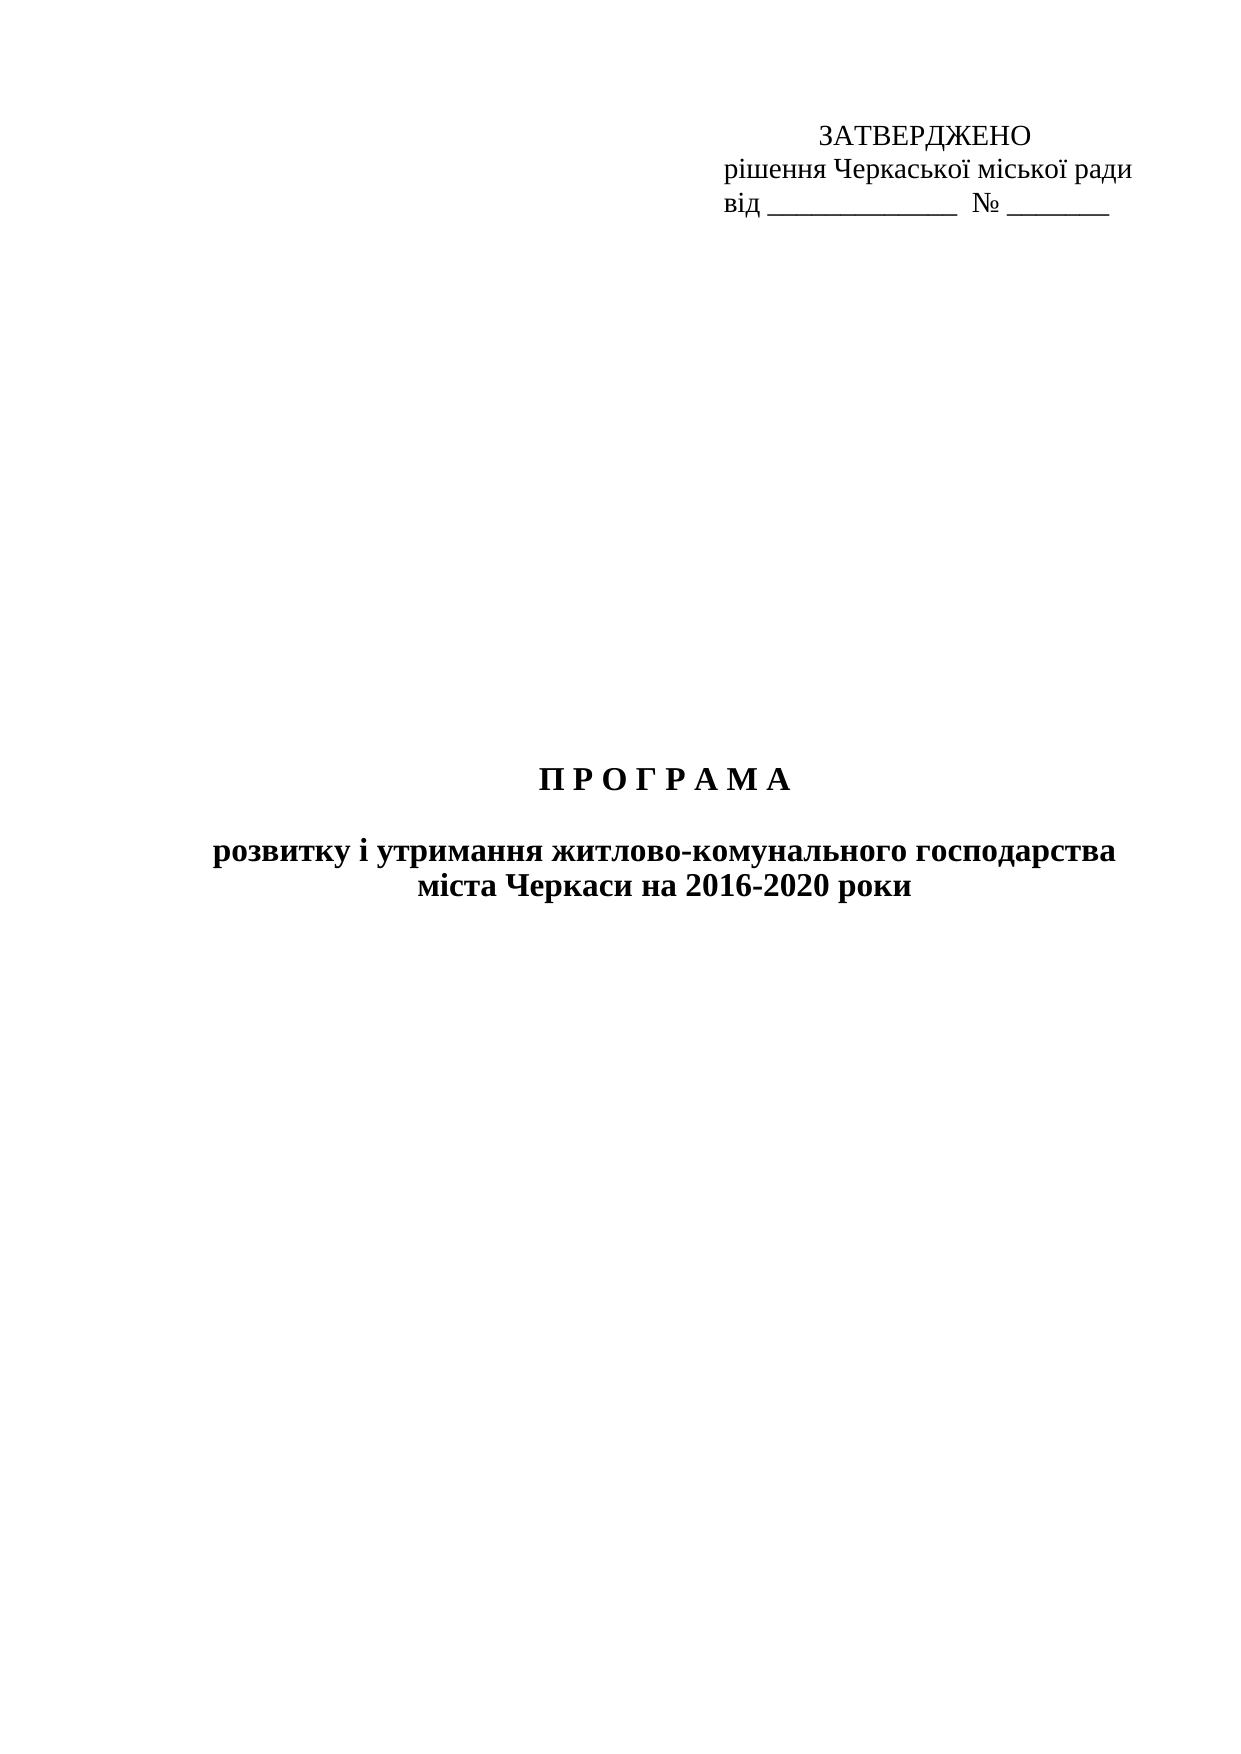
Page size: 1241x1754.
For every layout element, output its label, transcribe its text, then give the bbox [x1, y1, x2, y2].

text від _____________ № _______ [723, 185, 1152, 219]
text П Р О Г Р А М А [177, 763, 1152, 798]
text розвитку і утримання житлово-комунального господарства міста Черкаси на 2016-2020 роки [177, 833, 1152, 903]
text рішення Черкаської міської ради [723, 152, 1152, 185]
text ЗАТВЕРДЖЕНО [723, 118, 1152, 152]
